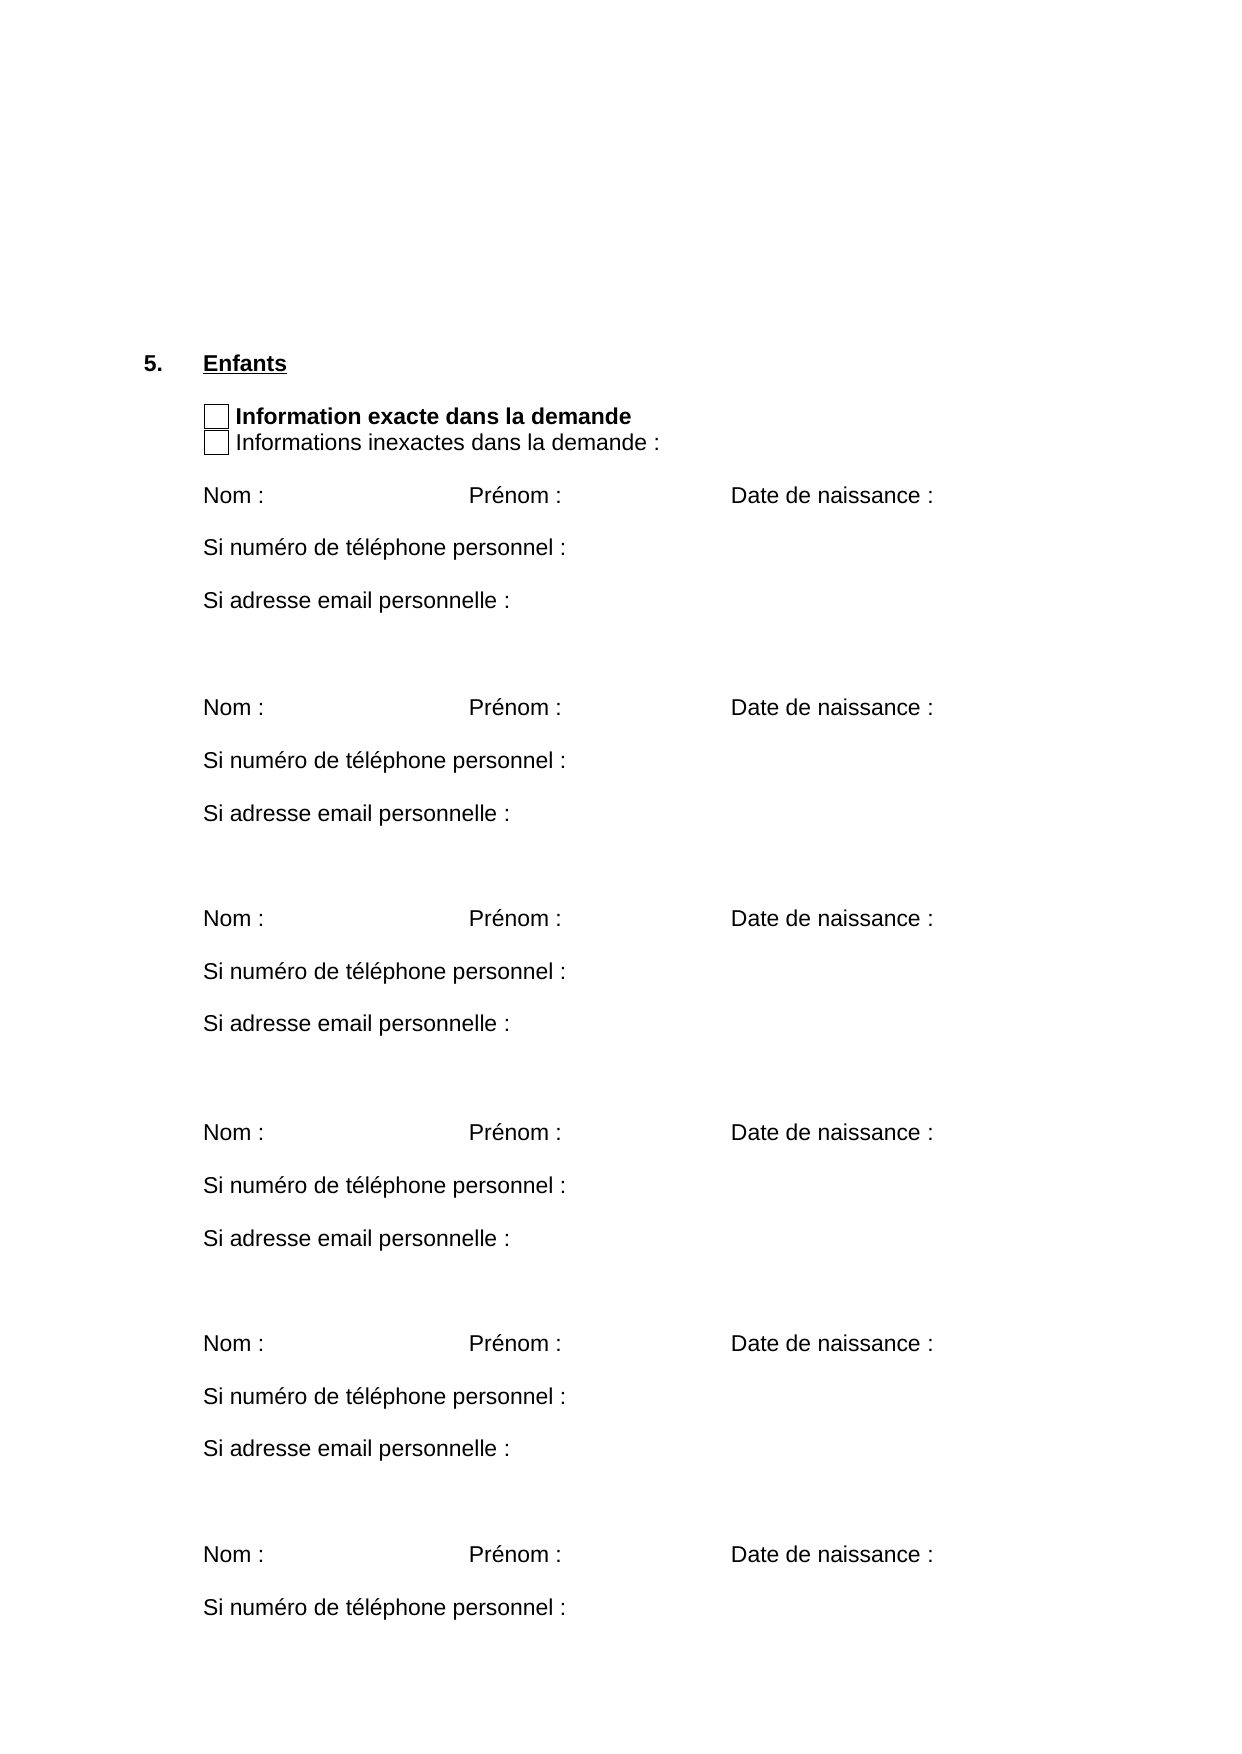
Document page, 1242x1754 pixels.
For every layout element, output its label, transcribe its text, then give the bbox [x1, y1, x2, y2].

text Si adresse email personnelle : [144, 1435, 1119, 1462]
text Nom : Prénom : Date de naissance : [144, 694, 1119, 721]
text Si numéro de téléphone personnel : [144, 958, 1119, 984]
text Si numéro de téléphone personnel : [144, 1383, 1119, 1409]
text Nom : Prénom : Date de naissance : [144, 1541, 1119, 1567]
text Si adresse email personnelle : [144, 587, 1119, 613]
text Si adresse email personnelle : [144, 799, 1119, 826]
text Nom : Prénom : Date de naissance : [144, 905, 1119, 931]
text Nom : Prénom : Date de naissance : [144, 482, 1119, 508]
text Si numéro de téléphone personnel : [144, 747, 1119, 773]
text Si adresse email personnelle : [144, 1010, 1119, 1037]
text 5. Enfants [144, 350, 1119, 376]
text Si adresse email personnelle : [144, 1224, 1119, 1251]
text Si numéro de téléphone personnel : [144, 1593, 1119, 1620]
text Informations inexactes dans la demande : [144, 429, 1119, 455]
text Information exacte dans la demande [144, 403, 1119, 429]
text Nom : Prénom : Date de naissance : [144, 1330, 1119, 1356]
text Si numéro de téléphone personnel : [144, 1172, 1119, 1198]
text Si numéro de téléphone personnel : [144, 534, 1119, 561]
text Nom : Prénom : Date de naissance : [144, 1119, 1119, 1146]
